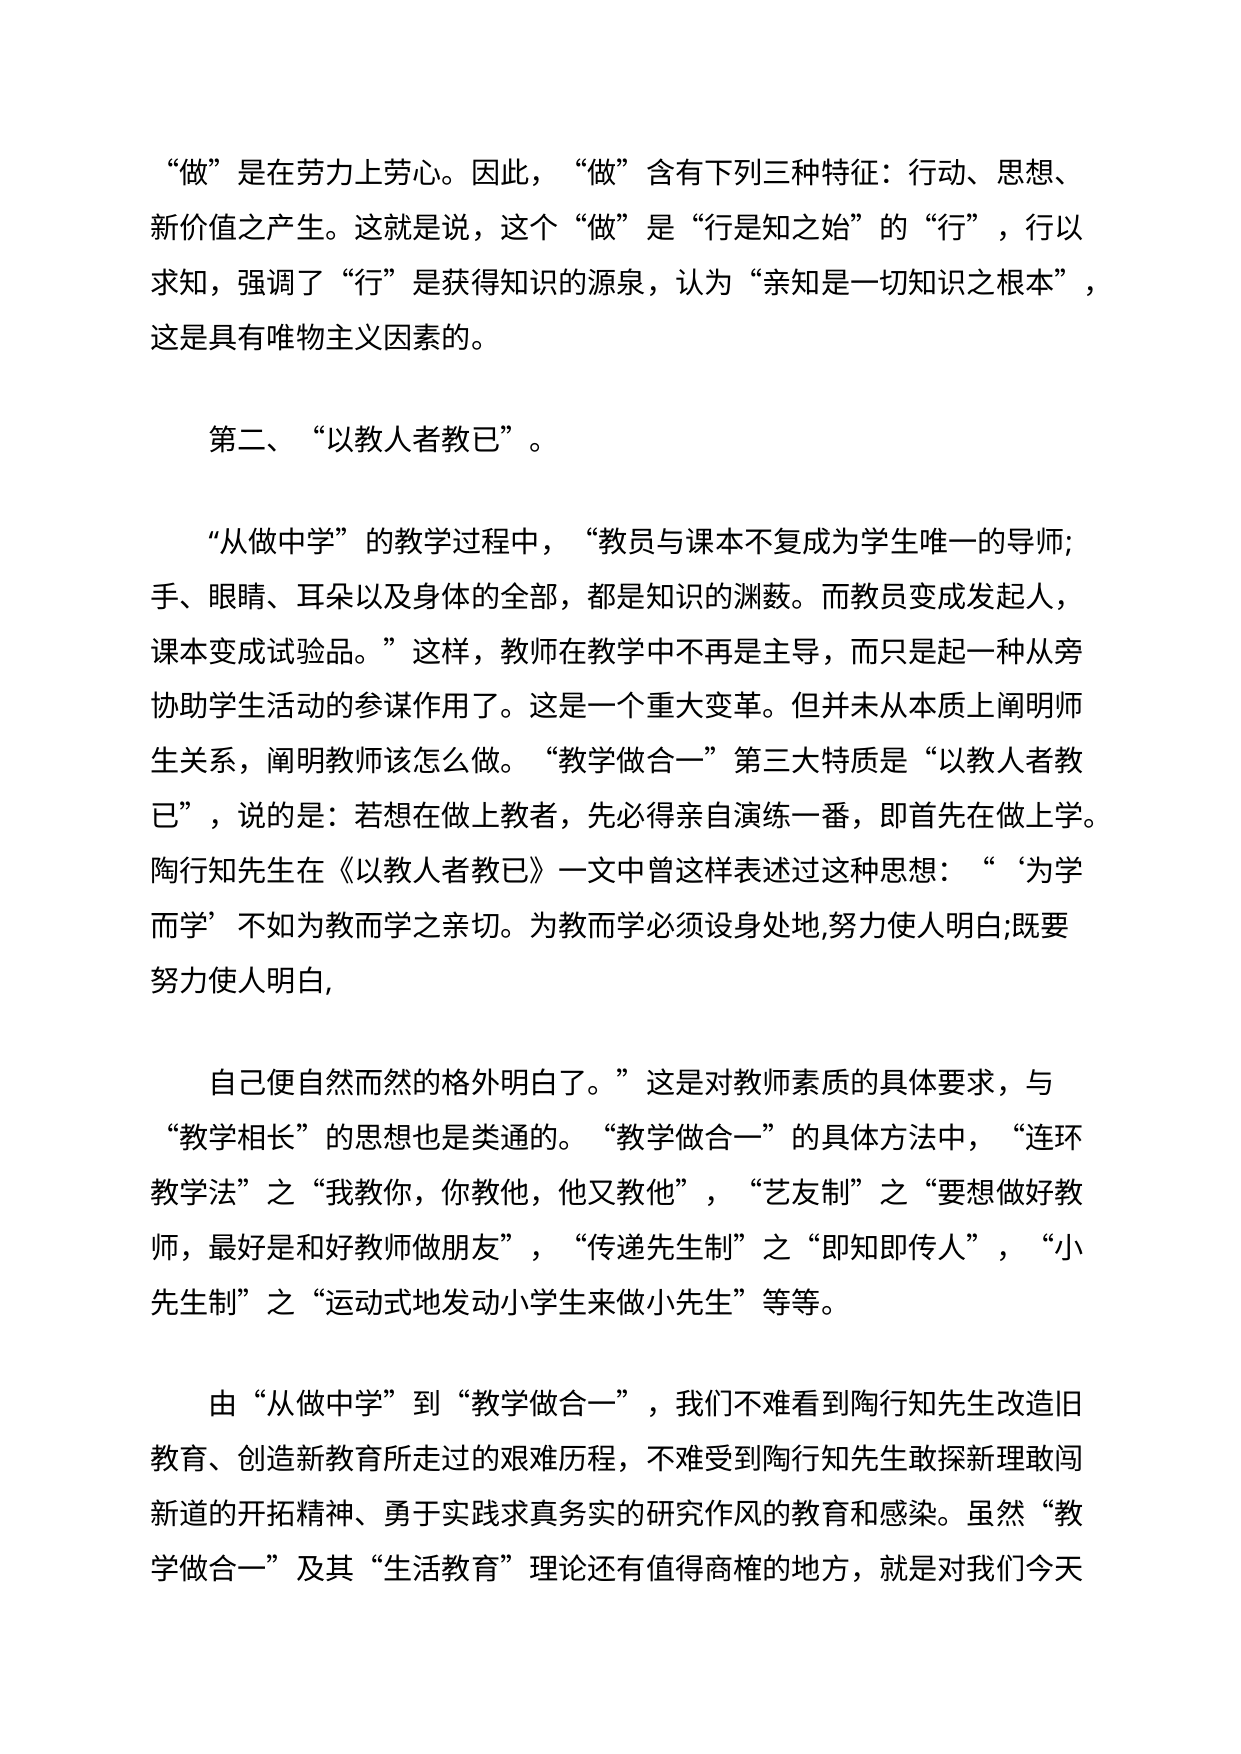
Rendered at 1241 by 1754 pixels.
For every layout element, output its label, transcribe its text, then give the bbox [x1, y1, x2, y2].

text “从做中学”的教学过程中，“教员与课本不复成为学生唯一的导师;手、眼睛、耳朵以及身体的全部，都是知识的渊薮。而教员变成发起人，课本变成试验品。”这样，教师在教学中不再是主导，而只是起一种从旁协助学生活动的参谋作用了。这是一个重大变革。但并未从本质上阐明师生关系，阐明教师该怎么做。“教学做合一”第三大特质是“以教人者教已”，说的是：若想在做上教者，先必得亲自演练一番，即首先在做上学。陶行知先生在《以教人者教已》一文中曾这样表述过这种思想：“‘为学而学’不如为教而学之亲切。为教而学必须设身处地,努力使人明白;既要努力使人明白, [150, 518, 1090, 1000]
text 自己便自然而然的格外明白了。”这是对教师素质的具体要求，与“教学相长”的思想也是类通的。“教学做合一”的具体方法中，“连环教学法”之“我教你，你教他，他又教他”，“艺友制”之“要想做好教师，最好是和好教师做朋友”，“传递先生制”之“即知即传人”，“小先生制”之“运动式地发动小学生来做小先生”等等。 [150, 1059, 1090, 1321]
text 第二、“以教人者教已”。 [150, 416, 1090, 459]
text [150, 1381, 1090, 1588]
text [150, 150, 1090, 357]
